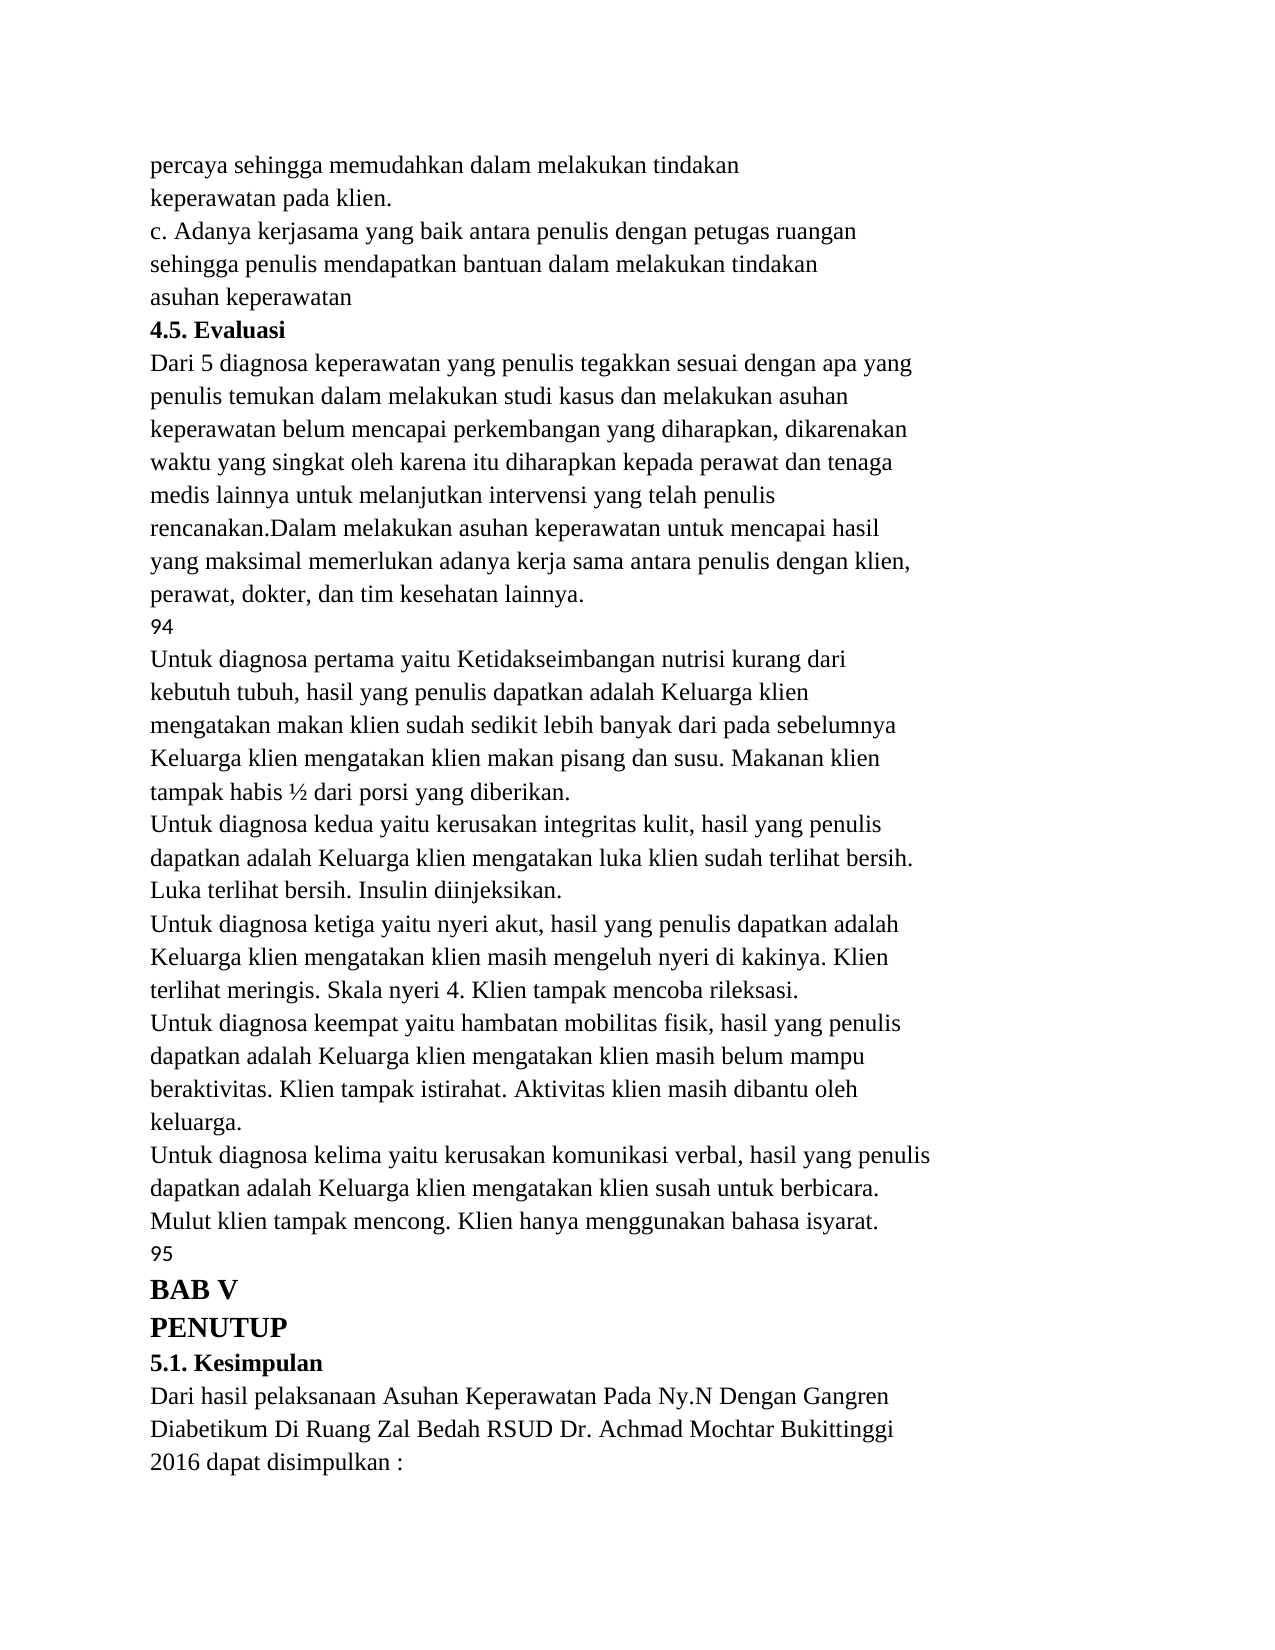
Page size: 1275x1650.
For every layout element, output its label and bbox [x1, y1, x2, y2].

text [150, 150, 1125, 1476]
